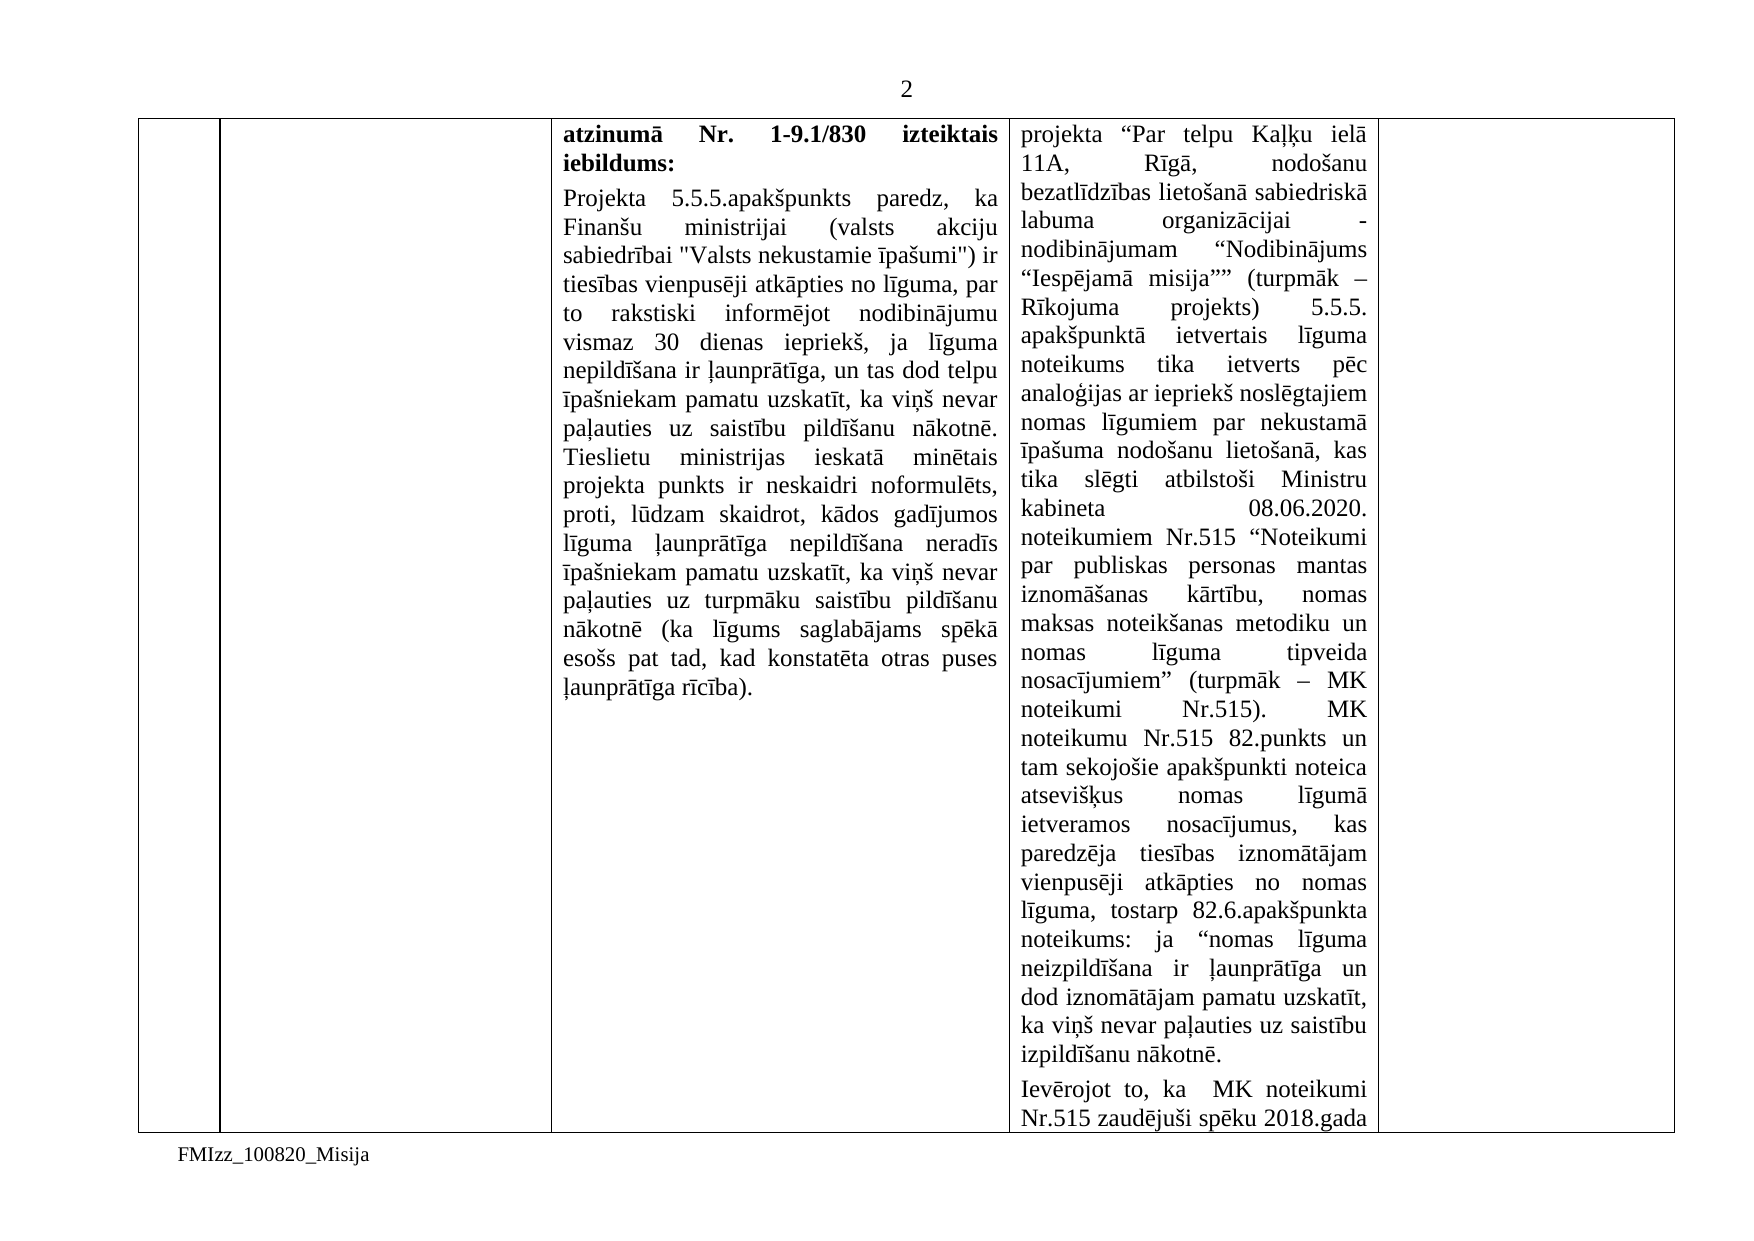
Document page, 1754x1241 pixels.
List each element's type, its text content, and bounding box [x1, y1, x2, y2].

table_cell 1 [139, 119, 219, 1132]
table_cell [1379, 119, 1674, 1132]
table_cell [221, 119, 551, 1132]
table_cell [1010, 119, 1378, 1132]
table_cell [552, 119, 1009, 1132]
